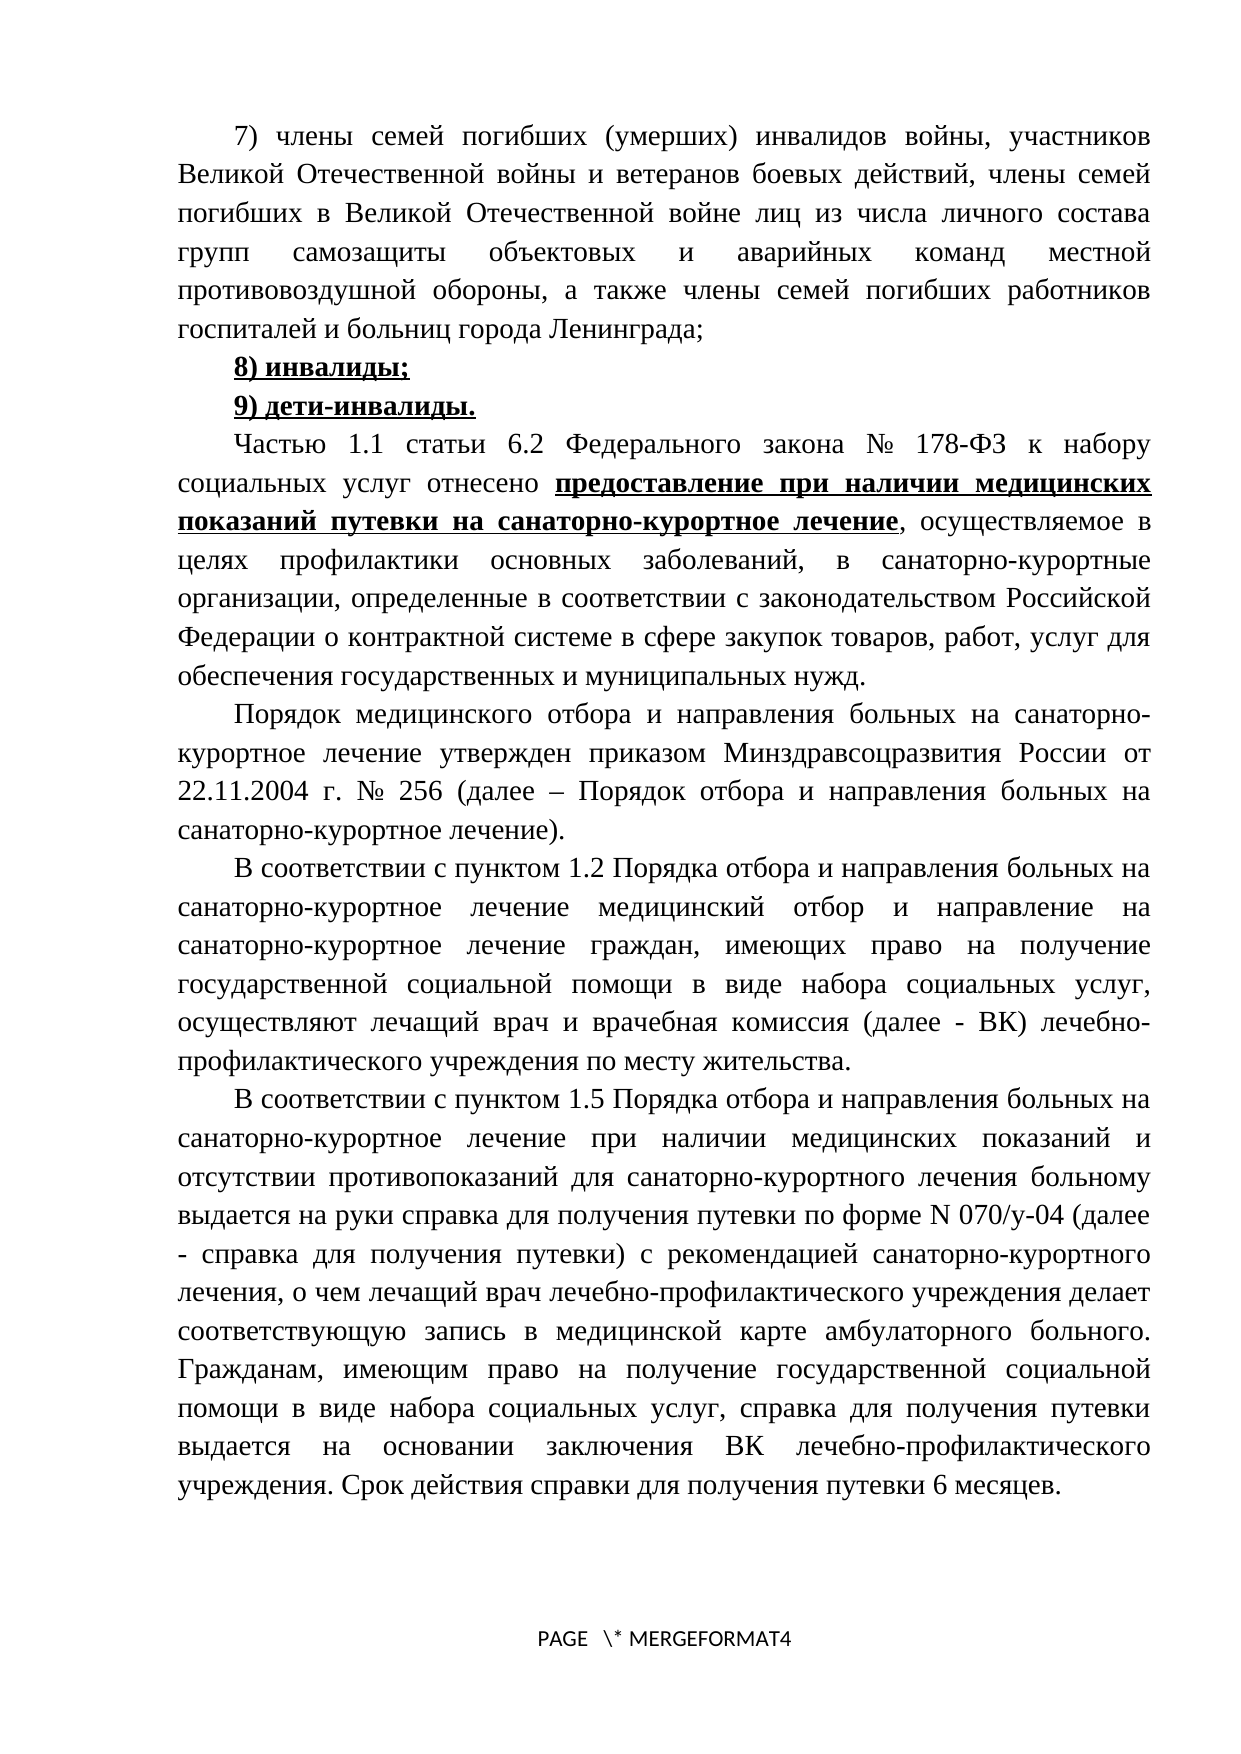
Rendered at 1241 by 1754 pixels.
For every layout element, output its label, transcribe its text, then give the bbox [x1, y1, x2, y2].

text Порядок медицинского отбора и направления больных на санаторно-курортное лечение утвержден приказом Минздравсоцразвития России от 22.11.2004 г. № 256 (далее – Порядок отбора и направления больных на санаторно-курортное лечение). [177, 696, 1152, 845]
text 7) члены семей погибших (умерших) инвалидов войны, участников Великой Отечественной войны и ветеранов боевых действий, члены семей погибших в Великой Отечественной войне лиц из числа личного состава групп самозащиты объектовых и аварийных команд местной противовоздушной обороны, а также члены семей погибших работников госпиталей и больниц города Ленинграда; [177, 118, 1152, 344]
text Частью 1.1 статьи 6.2 Федерального закона № 178-ФЗ к набору социальных услуг отнесено предоставление при наличии медицинских показаний путевки на санаторно-курортное лечение, осуществляемое в целях профилактики основных заболеваний, в санаторно-курортные организации, определенные в соответствии с законодательством Российской Федерации о контрактной системе в сфере закупок товаров, работ, услуг для обеспечения государственных и муниципальных нужд. [177, 426, 1152, 691]
text 9) дети-инвалиды. [177, 388, 1152, 421]
text В соответствии с пунктом 1.5 Порядка отбора и направления больных на санаторно-курортное лечение при наличии медицинских показаний и отсутствии противопоказаний для санаторно-курортного лечения больному выдается на руки справка для получения путевки по форме N 070/у-04 (далее - справка для получения путевки) с рекомендацией санаторно-курортного лечения, о чем лечащий врач лечебно-профилактического учреждения делает соответствующую запись в медицинской карте амбулаторного больного. Гражданам, имеющим право на получение государственной социальной помощи в виде набора социальных услуг, справка для получения путевки выдается на основании заключения ВК лечебно-профилактического учреждения. Срок действия справки для получения путевки 6 месяцев. [177, 1082, 1152, 1501]
text В соответствии с пунктом 1.2 Порядка отбора и направления больных на санаторно-курортное лечение медицинский отбор и направление на санаторно-курортное лечение граждан, имеющих право на получение государственной социальной помощи в виде набора социальных услуг, осуществляют лечащий врач и врачебная комиссия (далее - ВК) лечебно-профилактического учреждения по месту жительства. [177, 850, 1152, 1077]
text 8) инвалиды; [177, 349, 1152, 383]
